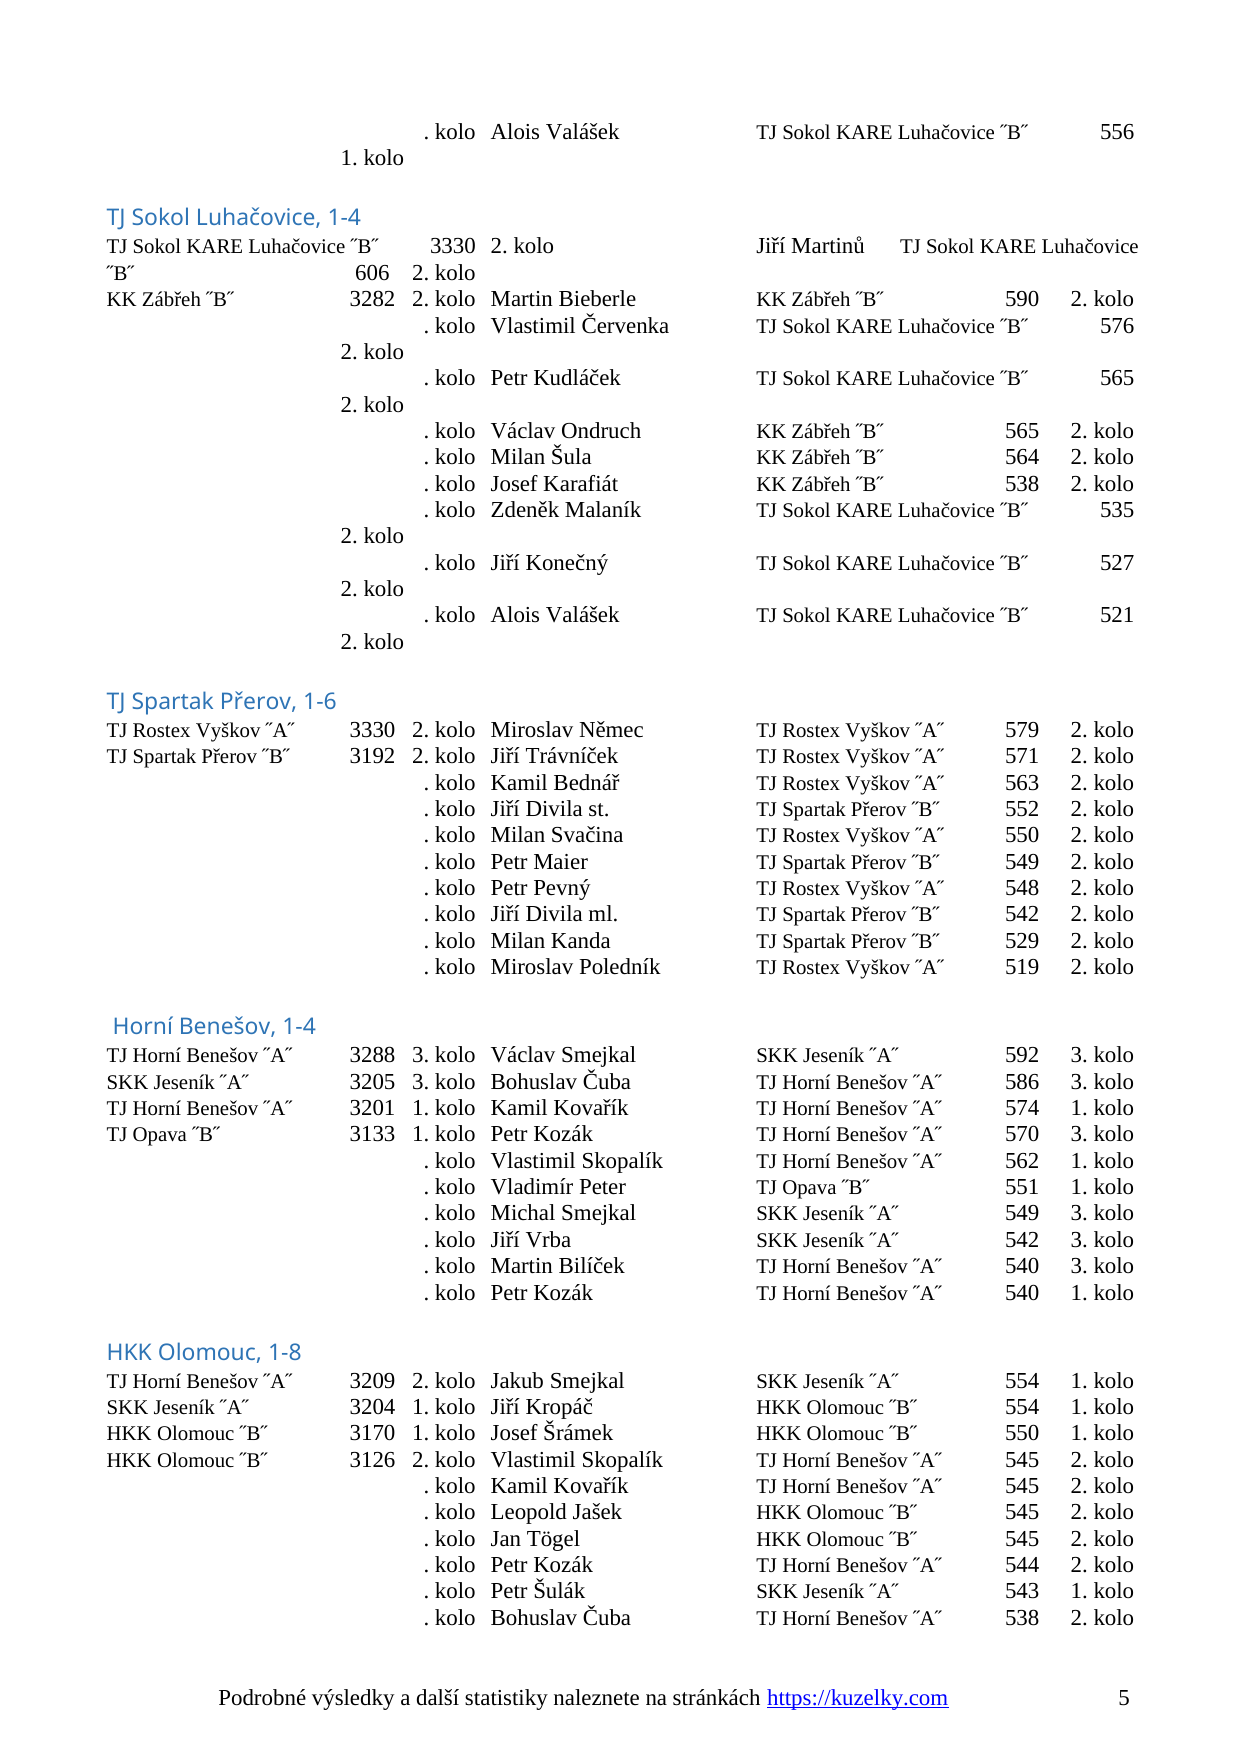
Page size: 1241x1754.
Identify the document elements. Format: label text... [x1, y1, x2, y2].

text . kolo Petr Kudláček TJ Sokol KARE Luhačovice ˝B˝ 565 2. kolo [106, 364, 1134, 417]
text . kolo Jiří Konečný TJ Sokol KARE Luhačovice ˝B˝ 527 2. kolo [106, 549, 1134, 602]
text TJ Spartak Přerov ˝B˝ 3192 2. kolo Jiří Trávníček TJ Rostex Vyškov ˝A˝ 571 2. kolo [106, 742, 1134, 769]
text . kolo Vlastimil Červenka TJ Sokol KARE Luhačovice ˝B˝ 576 2. kolo [106, 312, 1134, 364]
text . kolo Jiří Vrba SKK Jeseník ˝A˝ 542 3. kolo [106, 1226, 1134, 1252]
subtitle HKK Olomouc, 1-8 [106, 1335, 1134, 1367]
text . kolo Milan Kanda TJ Spartak Přerov ˝B˝ 529 2. kolo [106, 927, 1134, 953]
text TJ Horní Benešov ˝A˝ 3209 2. kolo Jakub Smejkal SKK Jeseník ˝A˝ 554 1. kolo [106, 1367, 1134, 1393]
text . kolo Leopold Jašek HKK Olomouc ˝B˝ 545 2. kolo [106, 1498, 1134, 1525]
text . kolo Václav Ondruch KK Zábřeh ˝B˝ 565 2. kolo [106, 417, 1134, 443]
text . kolo Michal Smejkal SKK Jeseník ˝A˝ 549 3. kolo [106, 1199, 1134, 1226]
text . kolo Petr Kozák TJ Horní Benešov ˝A˝ 544 2. kolo [106, 1551, 1134, 1577]
text HKK Olomouc ˝B˝ 3170 1. kolo Josef Šrámek HKK Olomouc ˝B˝ 550 1. kolo [106, 1419, 1134, 1446]
subtitle Horní Benešov, 1-4 [106, 1010, 1134, 1041]
text . kolo Milan Svačina TJ Rostex Vyškov ˝A˝ 550 2. kolo [106, 821, 1134, 848]
text . kolo Vladimír Peter TJ Opava ˝B˝ 551 1. kolo [106, 1173, 1134, 1199]
text TJ Opava ˝B˝ 3133 1. kolo Petr Kozák TJ Horní Benešov ˝A˝ 570 3. kolo [106, 1120, 1134, 1147]
text . kolo Alois Valášek TJ Sokol KARE Luhačovice ˝B˝ 556 1. kolo [106, 118, 1134, 171]
text . kolo Jan Tögel HKK Olomouc ˝B˝ 545 2. kolo [106, 1525, 1134, 1551]
text SKK Jeseník ˝A˝ 3205 3. kolo Bohuslav Čuba TJ Horní Benešov ˝A˝ 586 3. kolo [106, 1068, 1134, 1094]
text SKK Jeseník ˝A˝ 3204 1. kolo Jiří Kropáč HKK Olomouc ˝B˝ 554 1. kolo [106, 1393, 1134, 1419]
text . kolo Alois Valášek TJ Sokol KARE Luhačovice ˝B˝ 521 2. kolo [106, 602, 1134, 654]
text TJ Sokol KARE Luhačovice ˝B˝ 3330 2. kolo Jiří Martinů TJ Sokol KARE Luhačovice ˝B˝ 606 2. kolo [106, 233, 1134, 285]
text TJ Horní Benešov ˝A˝ 3288 3. kolo Václav Smejkal SKK Jeseník ˝A˝ 592 3. kolo [106, 1041, 1134, 1068]
text . kolo Kamil Bednář TJ Rostex Vyškov ˝A˝ 563 2. kolo [106, 769, 1134, 795]
text . kolo Bohuslav Čuba TJ Horní Benešov ˝A˝ 538 2. kolo [106, 1604, 1134, 1630]
text . kolo Josef Karafiát KK Zábřeh ˝B˝ 538 2. kolo [106, 470, 1134, 496]
text . kolo Miroslav Poledník TJ Rostex Vyškov ˝A˝ 519 2. kolo [106, 953, 1134, 979]
text TJ Horní Benešov ˝A˝ 3201 1. kolo Kamil Kovařík TJ Horní Benešov ˝A˝ 574 1. kolo [106, 1094, 1134, 1120]
text TJ Rostex Vyškov ˝A˝ 3330 2. kolo Miroslav Němec TJ Rostex Vyškov ˝A˝ 579 2. kolo [106, 716, 1134, 742]
text . kolo Jiří Divila ml. TJ Spartak Přerov ˝B˝ 542 2. kolo [106, 901, 1134, 927]
text . kolo Petr Maier TJ Spartak Přerov ˝B˝ 549 2. kolo [106, 848, 1134, 874]
text . kolo Milan Šula KK Zábřeh ˝B˝ 564 2. kolo [106, 443, 1134, 470]
text . kolo Vlastimil Skopalík TJ Horní Benešov ˝A˝ 562 1. kolo [106, 1147, 1134, 1173]
text HKK Olomouc ˝B˝ 3126 2. kolo Vlastimil Skopalík TJ Horní Benešov ˝A˝ 545 2. kolo [106, 1446, 1134, 1472]
text . kolo Martin Bilíček TJ Horní Benešov ˝A˝ 540 3. kolo [106, 1252, 1134, 1278]
text . kolo Petr Šulák SKK Jeseník ˝A˝ 543 1. kolo [106, 1577, 1134, 1604]
text . kolo Jiří Divila st. TJ Spartak Přerov ˝B˝ 552 2. kolo [106, 795, 1134, 821]
text . kolo Kamil Kovařík TJ Horní Benešov ˝A˝ 545 2. kolo [106, 1472, 1134, 1498]
text . kolo Petr Pevný TJ Rostex Vyškov ˝A˝ 548 2. kolo [106, 874, 1134, 901]
text . kolo Zdeněk Malaník TJ Sokol KARE Luhačovice ˝B˝ 535 2. kolo [106, 496, 1134, 549]
text . kolo Petr Kozák TJ Horní Benešov ˝A˝ 540 1. kolo [106, 1278, 1134, 1305]
subtitle TJ Spartak Přerov, 1-6 [106, 685, 1134, 716]
text KK Zábřeh ˝B˝ 3282 2. kolo Martin Bieberle KK Zábřeh ˝B˝ 590 2. kolo [106, 285, 1134, 312]
subtitle TJ Sokol Luhačovice, 1-4 [106, 201, 1134, 233]
